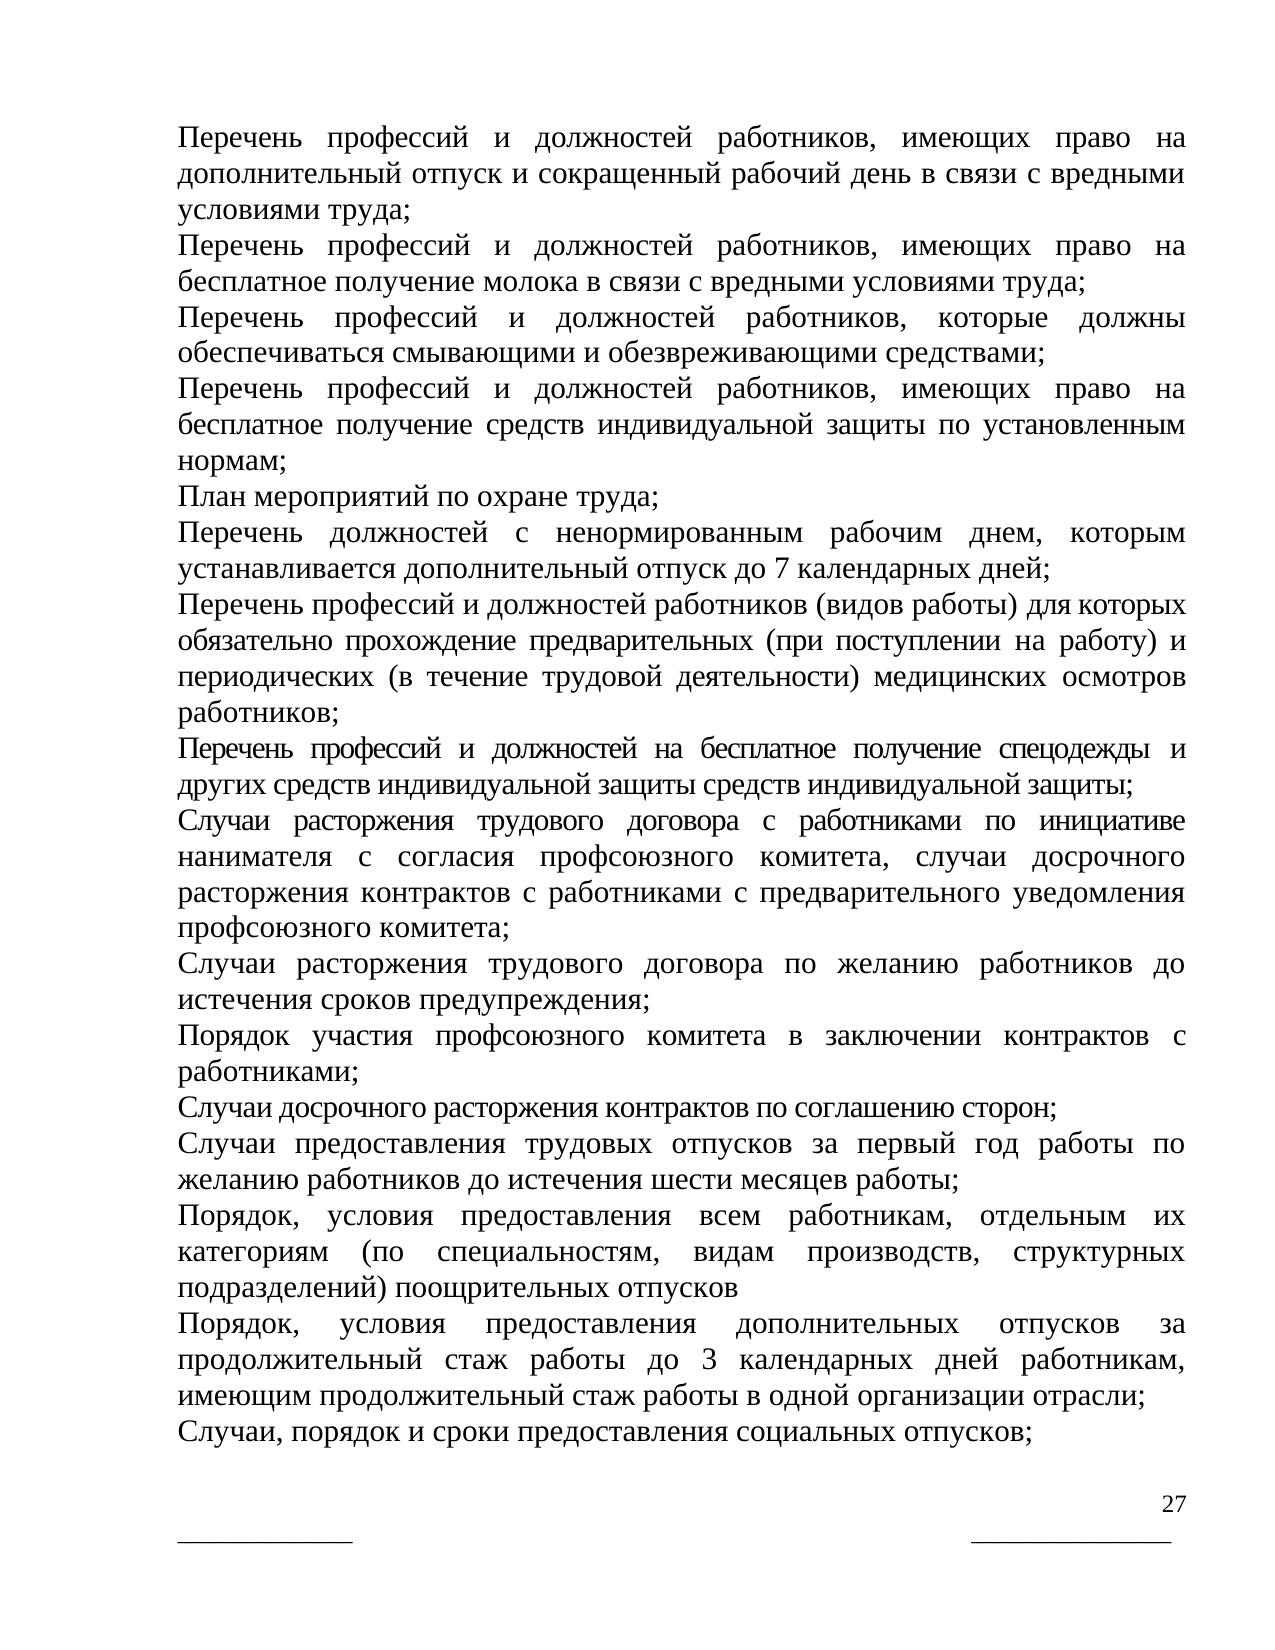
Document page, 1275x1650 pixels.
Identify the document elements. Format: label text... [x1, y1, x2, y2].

text Случаи досрочного расторжения контрактов по соглашению сторон; [177, 1088, 1186, 1124]
text Порядок участия профсоюзного комитета в заключении контрактов с работниками; [177, 1017, 1186, 1088]
text План мероприятий по охране труда; [177, 477, 1186, 513]
text Порядок, условия предоставления дополнительных отпусков за продолжительный стаж работы до 3 календарных дней работникам, имеющим продолжительный стаж работы в одной организации отрасли; [177, 1304, 1186, 1412]
text Перечень должностей с ненормированным рабочим днем, которым устанавливается дополнительный отпуск до 7 календарных дней; [177, 513, 1186, 585]
text Случаи расторжения трудового договора по желанию работников до истечения сроков предупреждения; [177, 945, 1186, 1017]
text Перечень профессий и должностей на бесплатное получение спецодежды и других средств индивидуальной защиты средств индивидуальной защиты; [177, 729, 1186, 801]
text Перечень профессий и должностей работников, имеющих право на бесплатное получение средств индивидуальной защиты по установленным нормам; [177, 370, 1186, 477]
text Порядок, условия предоставления всем работникам, отдельным их категориям (по специальностям, видам производств, структурных подразделений) поощрительных отпусков [177, 1196, 1186, 1304]
text Перечень профессий и должностей работников, которые должны обеспечиваться смывающими и обезвреживающими средствами; [177, 298, 1186, 370]
text Перечень профессий и должностей работников, имеющих право на бесплатное получение молока в связи с вредными условиями труда; [177, 226, 1186, 298]
text Случаи, порядок и сроки предоставления социальных отпусков; [177, 1412, 1186, 1448]
text Случаи расторжения трудового договора с работниками по инициативе нанимателя с согласия профсоюзного комитета, случаи досрочного расторжения контрактов с работниками с предварительного уведомления профсоюзного комитета; [177, 801, 1186, 945]
text Перечень профессий и должностей работников (видов работы) для которых обязательно прохождение предварительных (при поступлении на работу) и периодических (в течение трудовой деятельности) медицинских осмотров работников; [177, 585, 1186, 729]
text Перечень профессий и должностей работников, имеющих право на дополнительный отпуск и сокращенный рабочий день в связи с вредными условиями труда; [177, 118, 1186, 226]
text Случаи предоставления трудовых отпусков за первый год работы по желанию работников до истечения шести месяцев работы; [177, 1124, 1186, 1196]
